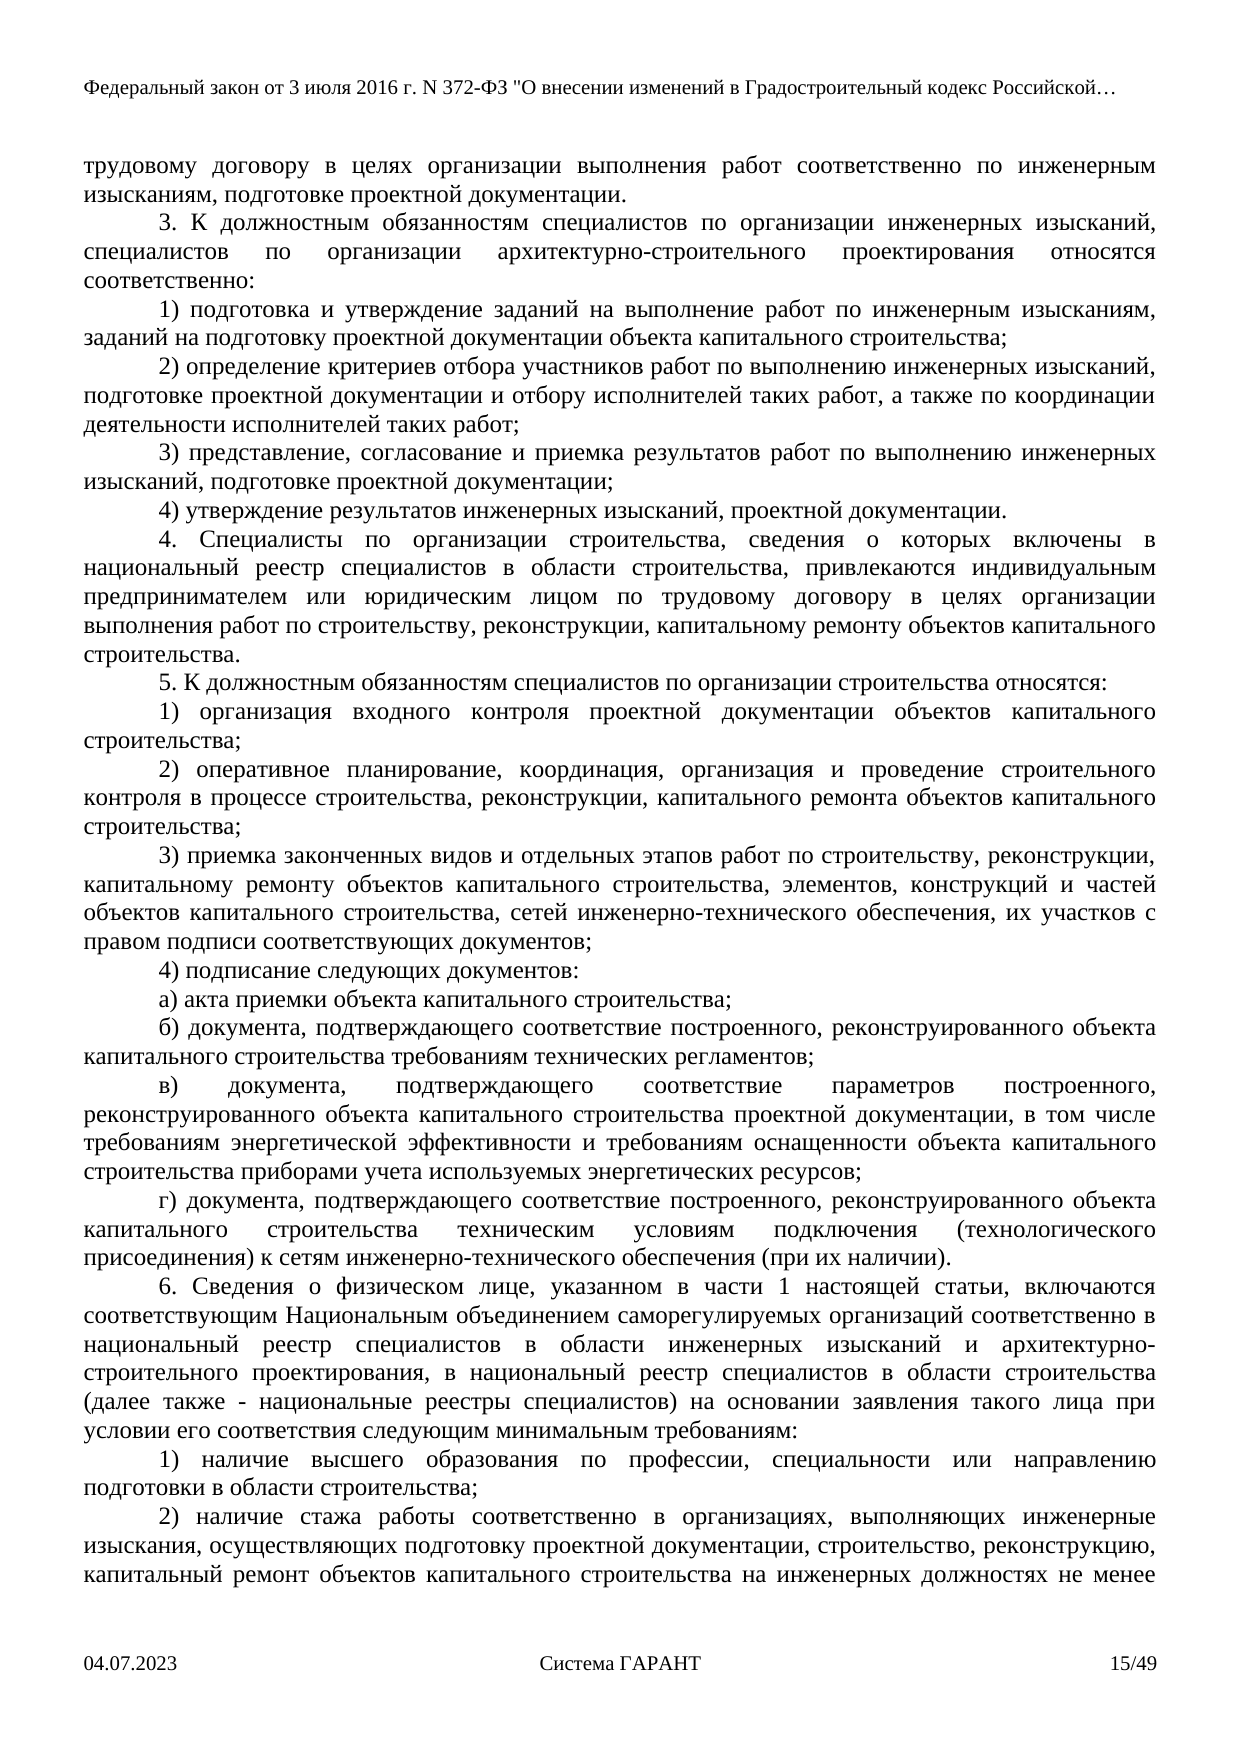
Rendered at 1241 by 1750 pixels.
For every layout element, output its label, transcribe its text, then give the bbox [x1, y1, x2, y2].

text 3) представление, согласование и приемка результатов работ по выполнению инженерных изысканий, подготовке проектной документации; [83, 437, 1157, 495]
text 6. Сведения о физическом лице, указанном в части 1 настоящей статьи, включаются соответствующим Национальным объединением саморегулируемых организаций соответственно в национальный реестр специалистов в области инженерных изысканий и архитектурно-строительного проектирования, в национальный реестр специалистов в области строительства (далее также - национальные реестры специалистов) на основании заявления такого лица при условии его соответствия следующим минимальным требованиям: [83, 1271, 1157, 1444]
text 3) приемка законченных видов и отдельных этапов работ по строительству, реконструкции, капитальному ремонту объектов капитального строительства, элементов, конструкций и частей объектов капитального строительства, сетей инженерно-технического обеспечения, их участков с правом подписи соответствующих документов; [83, 840, 1157, 955]
text а) акта приемки объекта капитального строительства; [83, 984, 1157, 1012]
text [83, 1501, 1157, 1587]
text б) документа, подтверждающего соответствие построенного, реконструированного объекта капитального строительства требованиям технических регламентов; [83, 1012, 1157, 1070]
text 2) определение критериев отбора участников работ по выполнению инженерных изысканий, подготовке проектной документации и отбору исполнителей таких работ, а также по координации деятельности исполнителей таких работ; [83, 351, 1157, 437]
text 4) утверждение результатов инженерных изысканий, проектной документации. [83, 495, 1157, 524]
text 4) подписание следующих документов: [83, 955, 1157, 984]
text 1) наличие высшего образования по профессии, специальности или направлению подготовки в области строительства; [83, 1444, 1157, 1501]
text 4. Специалисты по организации строительства, сведения о которых включены в национальный реестр специалистов в области строительства, привлекаются индивидуальным предпринимателем или юридическим лицом по трудовому договору в целях организации выполнения работ по строительству, реконструкции, капитальному ремонту объектов капитального строительства. [83, 524, 1157, 667]
text 5. К должностным обязанностям специалистов по организации строительства относятся: [83, 667, 1157, 696]
text 1) организация входного контроля проектной документации объектов капитального строительства; [83, 696, 1157, 754]
text 2) оперативное планирование, координация, организация и проведение строительного контроля в процессе строительства, реконструкции, капитального ремонта объектов капитального строительства; [83, 754, 1157, 840]
text 3. К должностным обязанностям специалистов по организации инженерных изысканий, специалистов по организации архитектурно-строительного проектирования относятся соответственно: [83, 207, 1157, 294]
text в) документа, подтверждающего соответствие параметров построенного, реконструированного объекта капитального строительства проектной документации, в том числе требованиям энергетической эффективности и требованиям оснащенности объекта капитального строительства приборами учета используемых энергетических ресурсов; [83, 1070, 1157, 1185]
text г) документа, подтверждающего соответствие построенного, реконструированного объекта капитального строительства техническим условиям подключения (технологического присоединения) к сетям инженерно-технического обеспечения (при их наличии). [83, 1185, 1157, 1271]
text 1) подготовка и утверждение заданий на выполнение работ по инженерным изысканиям, заданий на подготовку проектной документации объекта капитального строительства; [83, 294, 1157, 351]
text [83, 150, 1157, 207]
